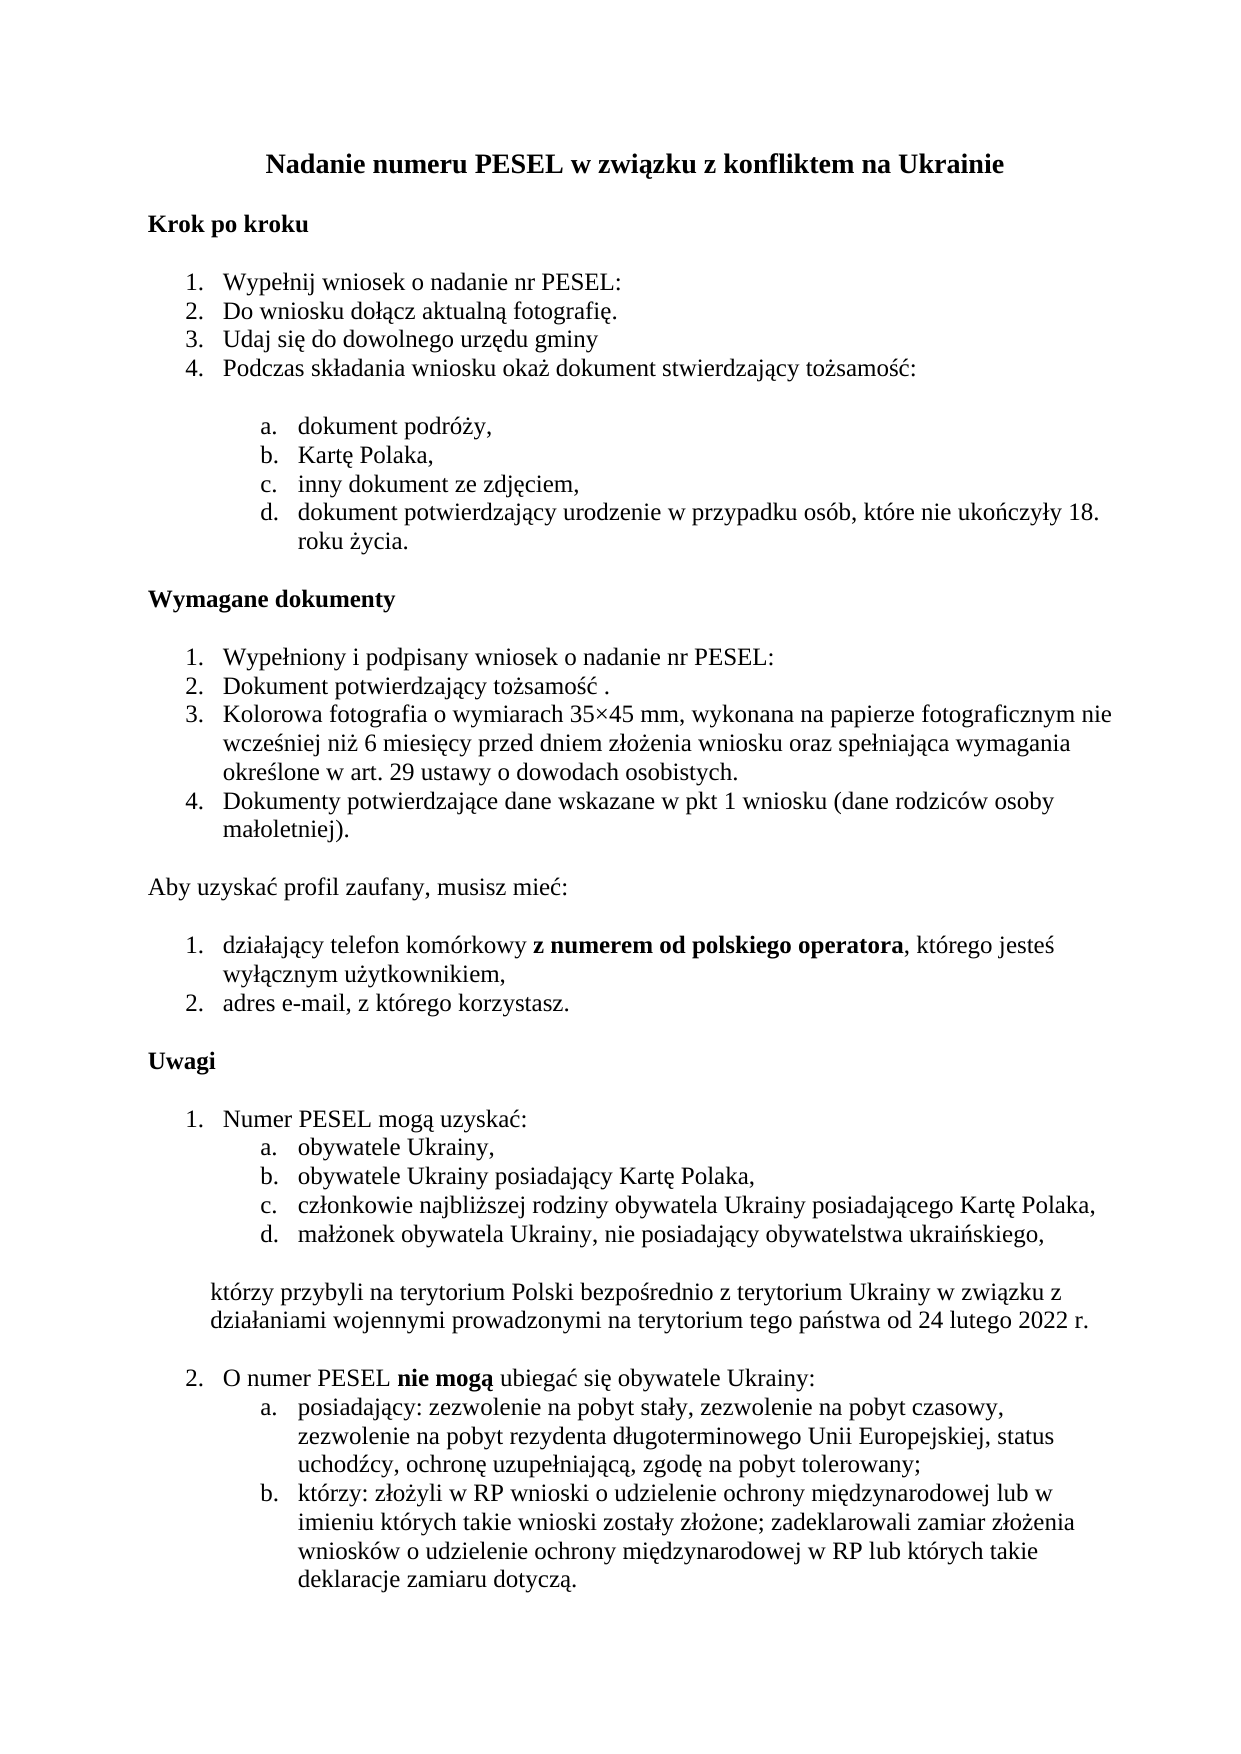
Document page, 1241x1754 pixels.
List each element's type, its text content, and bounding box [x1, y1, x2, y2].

list Podczas składania wniosku okaż dokument stwierdzający tożsamość: [185, 353, 1122, 382]
list działający telefon komórkowy z numerem od polskiego operatora, którego jesteś wyłącznym użytkownikiem, [185, 930, 1122, 988]
list obywatele Ukrainy posiadający Kartę Polaka, [260, 1161, 1122, 1190]
list Kolorowa fotografia o wymiarach 35×45 mm, wykonana na papierze fotograficznym nie wcześniej niż 6 miesięcy przed dniem złożenia wniosku oraz spełniająca wymagania określone w art. 29 ustawy o dowodach osobistych. [185, 699, 1122, 786]
list dokument potwierdzający urodzenie w przypadku osób, które nie ukończyły 18. roku życia. [260, 497, 1122, 555]
list którzy: złożyli w RP wnioski o udzielenie ochrony międzynarodowej lub w imieniu których takie wnioski zostały złożone; zadeklarowali zamiar złożenia wniosków o udzielenie ochrony międzynarodowej w RP lub których takie deklaracje zamiaru dotyczą. [260, 1478, 1122, 1593]
text Uwagi [148, 1046, 1122, 1074]
list Udaj się do dowolnego urzędu gminy [185, 324, 1122, 353]
list Wypełnij wniosek o nadanie nr PESEL: [185, 267, 1122, 296]
text Nadanie numeru PESEL w związku z konfliktem na Ukrainie [148, 148, 1122, 180]
list inny dokument ze zdjęciem, [260, 469, 1122, 497]
list Dokument potwierdzający tożsamość . [185, 671, 1122, 699]
list Numer PESEL mogą uzyskać: [185, 1104, 1122, 1132]
list dokument podróży, [260, 411, 1122, 440]
list Kartę Polaka, [260, 440, 1122, 469]
list Do wniosku dołącz aktualną fotografię. [185, 296, 1122, 324]
list Wypełniony i podpisany wniosek o nadanie nr PESEL: [185, 642, 1122, 671]
text Krok po kroku [148, 209, 1122, 238]
list Dokumenty potwierdzające dane wskazane w pkt 1 wniosku (dane rodziców osoby małoletniej). [185, 786, 1122, 843]
list członkowie najbliższej rodziny obywatela Ukrainy posiadającego Kartę Polaka, [260, 1190, 1122, 1219]
text którzy przybyli na terytorium Polski bezpośrednio z terytorium Ukrainy w związku z działaniami wojennymi prowadzonymi na terytorium tego państwa od 24 lutego 2022 r. [210, 1277, 1122, 1334]
list posiadający: zezwolenie na pobyt stały, zezwolenie na pobyt czasowy, zezwolenie na pobyt rezydenta długoterminowego Unii Europejskiej, status uchodźcy, ochronę uzupełniającą, zgodę na pobyt tolerowany; [260, 1392, 1122, 1478]
list obywatele Ukrainy, [260, 1132, 1122, 1161]
text Aby uzyskać profil zaufany, musisz mieć: [148, 872, 1122, 901]
list małżonek obywatela Ukrainy, nie posiadający obywatelstwa ukraińskiego, [260, 1219, 1122, 1247]
list adres e-mail, z którego korzystasz. [185, 988, 1122, 1017]
list O numer PESEL nie mogą ubiegać się obywatele Ukrainy: [185, 1363, 1122, 1392]
text Wymagane dokumenty [148, 584, 1122, 613]
